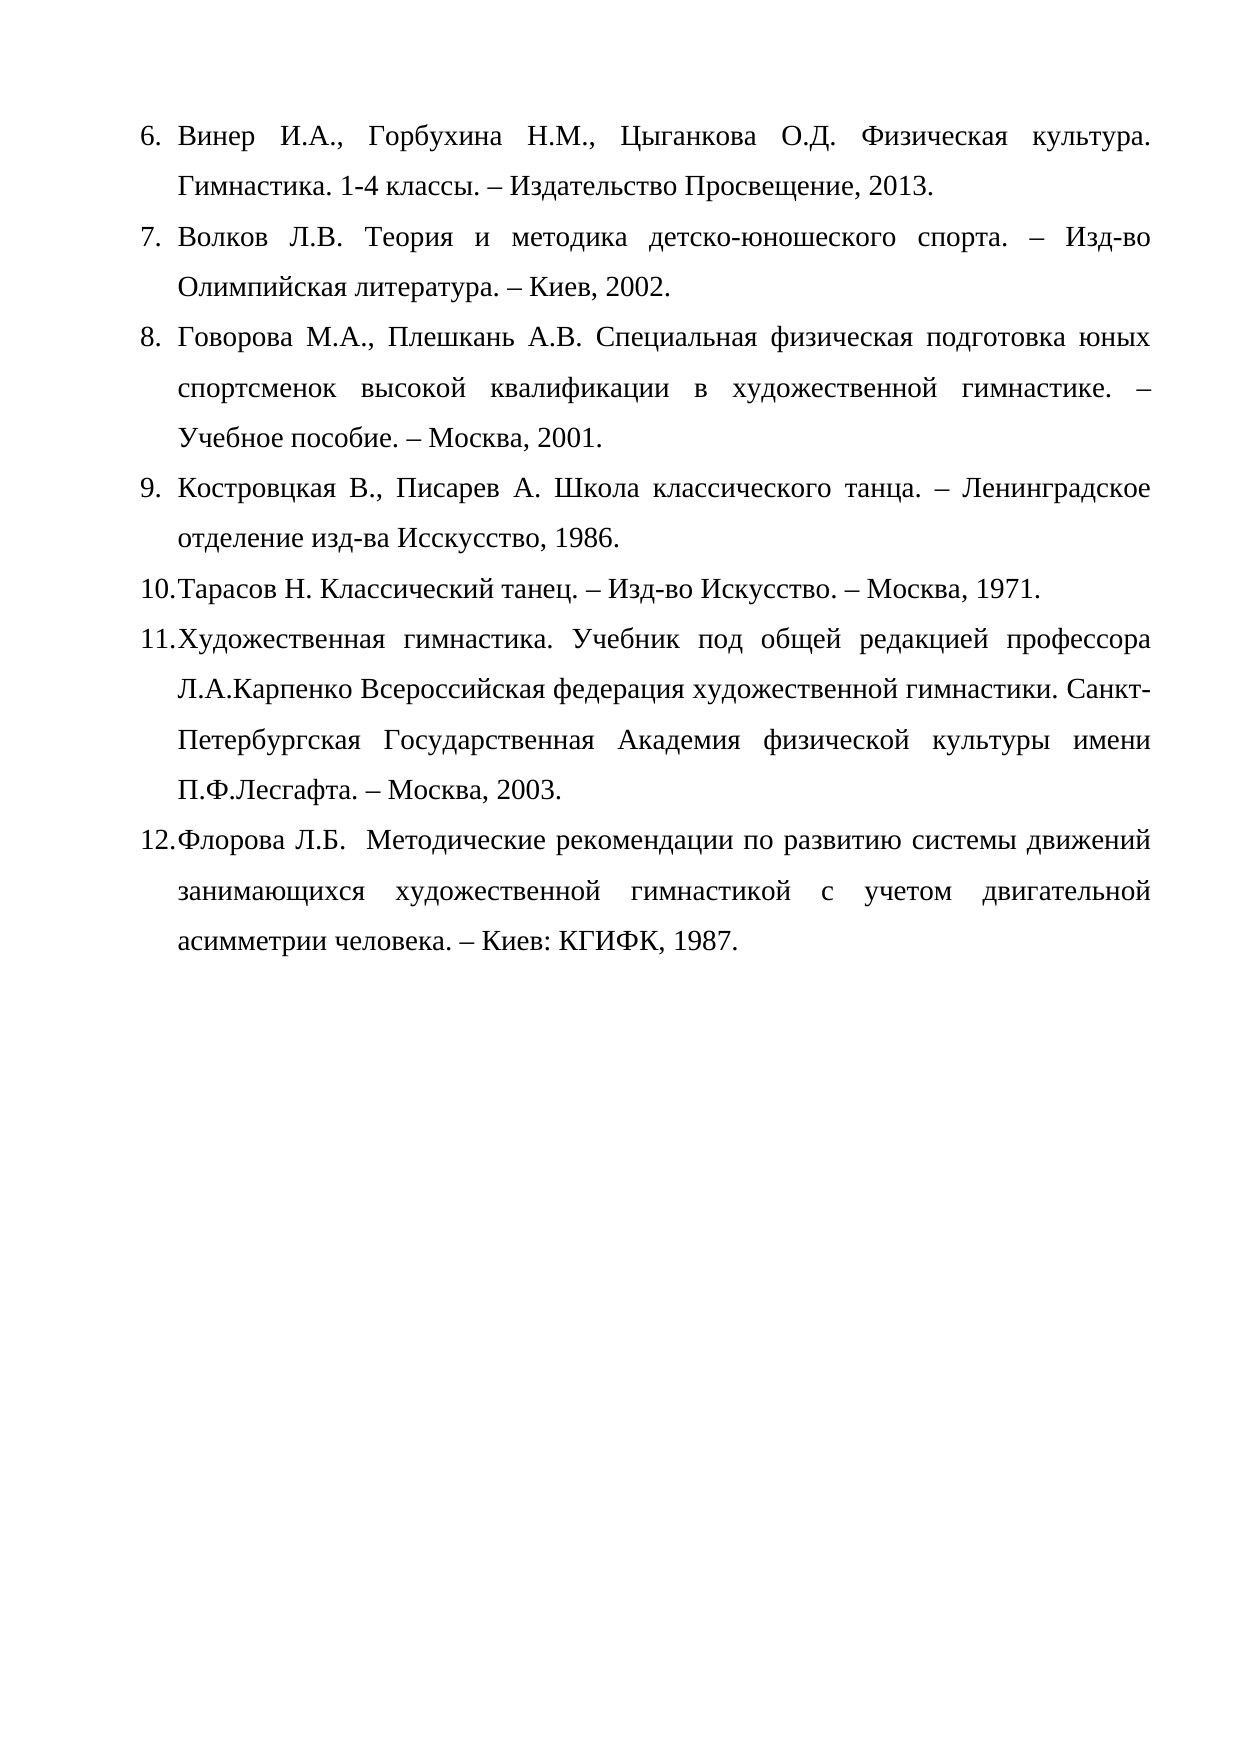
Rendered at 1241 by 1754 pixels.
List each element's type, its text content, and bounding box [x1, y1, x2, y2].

list Костровцкая В., Писарев А. Школа классического танца. – Ленинградское отделение изд-ва Исскусство, 1986. [140, 470, 1152, 554]
list Волков Л.В. Теория и методика детско-юношеского спорта. – Изд-во Олимпийская литература. – Киев, 2002. [140, 219, 1152, 303]
list Тарасов Н. Классический танец. – Изд-во Искусство. – Москва, 1971. [140, 571, 1152, 604]
list Художественная гимнастика. Учебник под общей редакцией профессора Л.А.Карпенко Всероссийская федерация художественной гимнастики. Санкт-Петербургская Государственная Академия физической культуры имени П.Ф.Лесгафта. – Москва, 2003. [140, 621, 1152, 806]
list Флорова Л.Б. Методические рекомендации по развитию системы движений занимающихся художественной гимнастикой с учетом двигательной асимметрии человека. – Киев: КГИФК, 1987. [140, 822, 1152, 957]
list Винер И.А., Горбухина Н.М., Цыганкова О.Д. Физическая культура. Гимнастика. 1-4 классы. – Издательство Просвещение, 2013. [140, 118, 1152, 202]
list Говорова М.А., Плешкань А.В. Специальная физическая подготовка юных спортсменок высокой квалификации в художественной гимнастике. – Учебное пособие. – Москва, 2001. [140, 319, 1152, 453]
